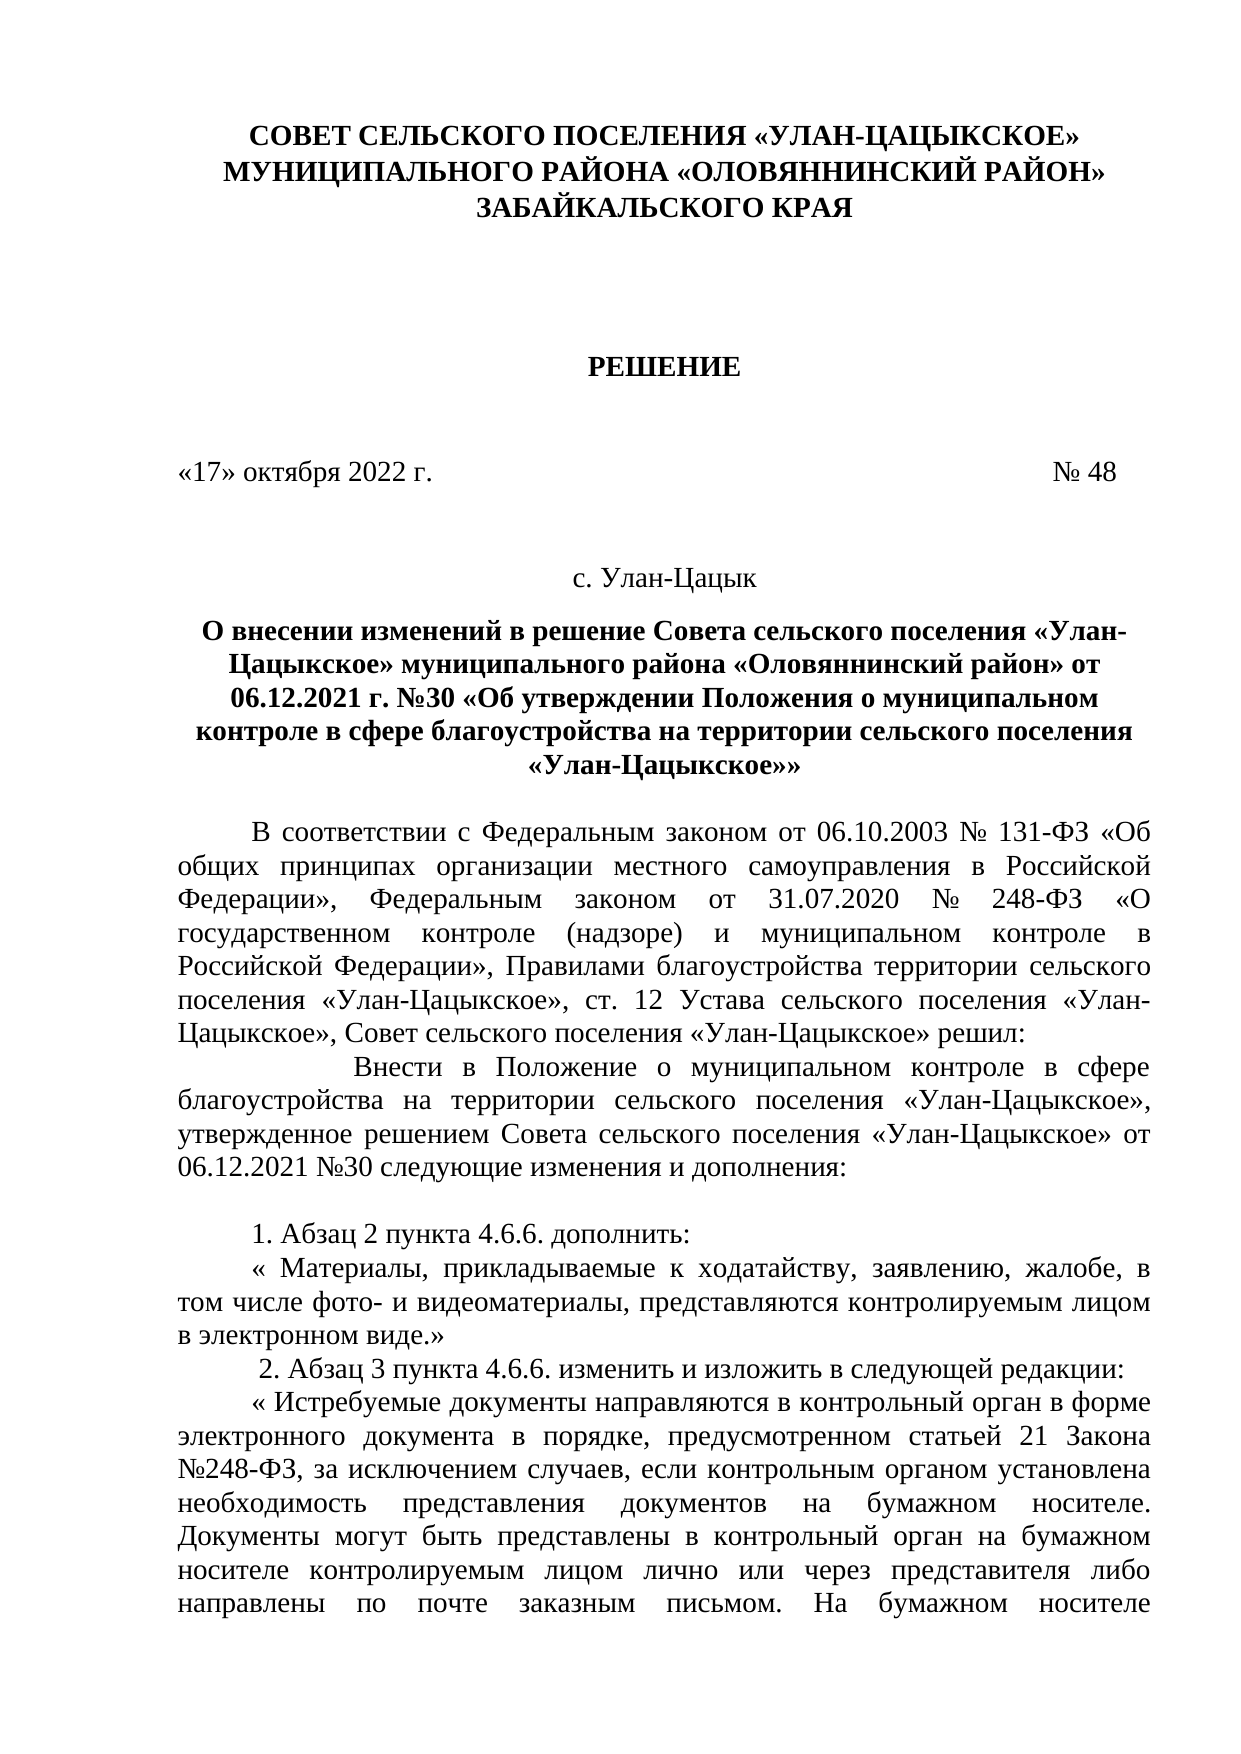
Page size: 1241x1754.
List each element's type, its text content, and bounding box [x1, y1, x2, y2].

text О внесении изменений в решение Совета сельского поселения «Улан-Цацыкское» муниципального района «Оловяннинский район» от 06.12.2021 г. №30 «Об утверждении Положения о муниципальном контроле в сфере благоустройства на территории сельского поселения «Улан-Цацыкское»» [177, 613, 1152, 781]
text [177, 1384, 1152, 1619]
text « Материалы, прикладываемые к ходатайству, заявлению, жалобе, в том числе фото- и видеоматериалы, представляются контролируемым лицом в электронном виде.» [177, 1250, 1152, 1351]
text СОВЕТ СЕЛЬСКОГО ПОСЕЛЕНИЯ «УЛАН-ЦАЦЫКСКОЕ» МУНИЦИПАЛЬНОГО РАЙОНА «ОЛОВЯННИНСКИЙ РАЙОН» ЗАБАЙКАЛЬСКОГО КРАЯ [177, 118, 1152, 224]
text с. Улан-Цацык [177, 560, 1152, 594]
text РЕШЕНИЕ [177, 349, 1152, 382]
text 1. Абзац 2 пункта 4.6.6. дополнить: [177, 1217, 1152, 1250]
text 2. Абзац 3 пункта 4.6.6. изменить и изложить в следующей редакции: [177, 1351, 1152, 1384]
text В соответствии с Федеральным законом от 06.10.2003 № 131-ФЗ «Об общих принципах организации местного самоуправления в Российской Федерации», Федеральным законом от 31.07.2020 № 248-ФЗ «О государственном контроле (надзоре) и муниципальном контроле в Российской Федерации», Правилами благоустройства территории сельского поселения «Улан-Цацыкское», ст. 12 Устава сельского поселения «Улан-Цацыкское», Совет сельского поселения «Улан-Цацыкское» решил: [177, 814, 1152, 1049]
text «17» октября 2022 г. № 48 [177, 454, 1152, 488]
text Внести в Положение о муниципальном контроле в сфере благоустройства на территории сельского поселения «Улан-Цацыкское», утвержденное решением Совета сельского поселения «Улан-Цацыкское» от 06.12.2021 №30 следующие изменения и дополнения: [177, 1049, 1152, 1183]
